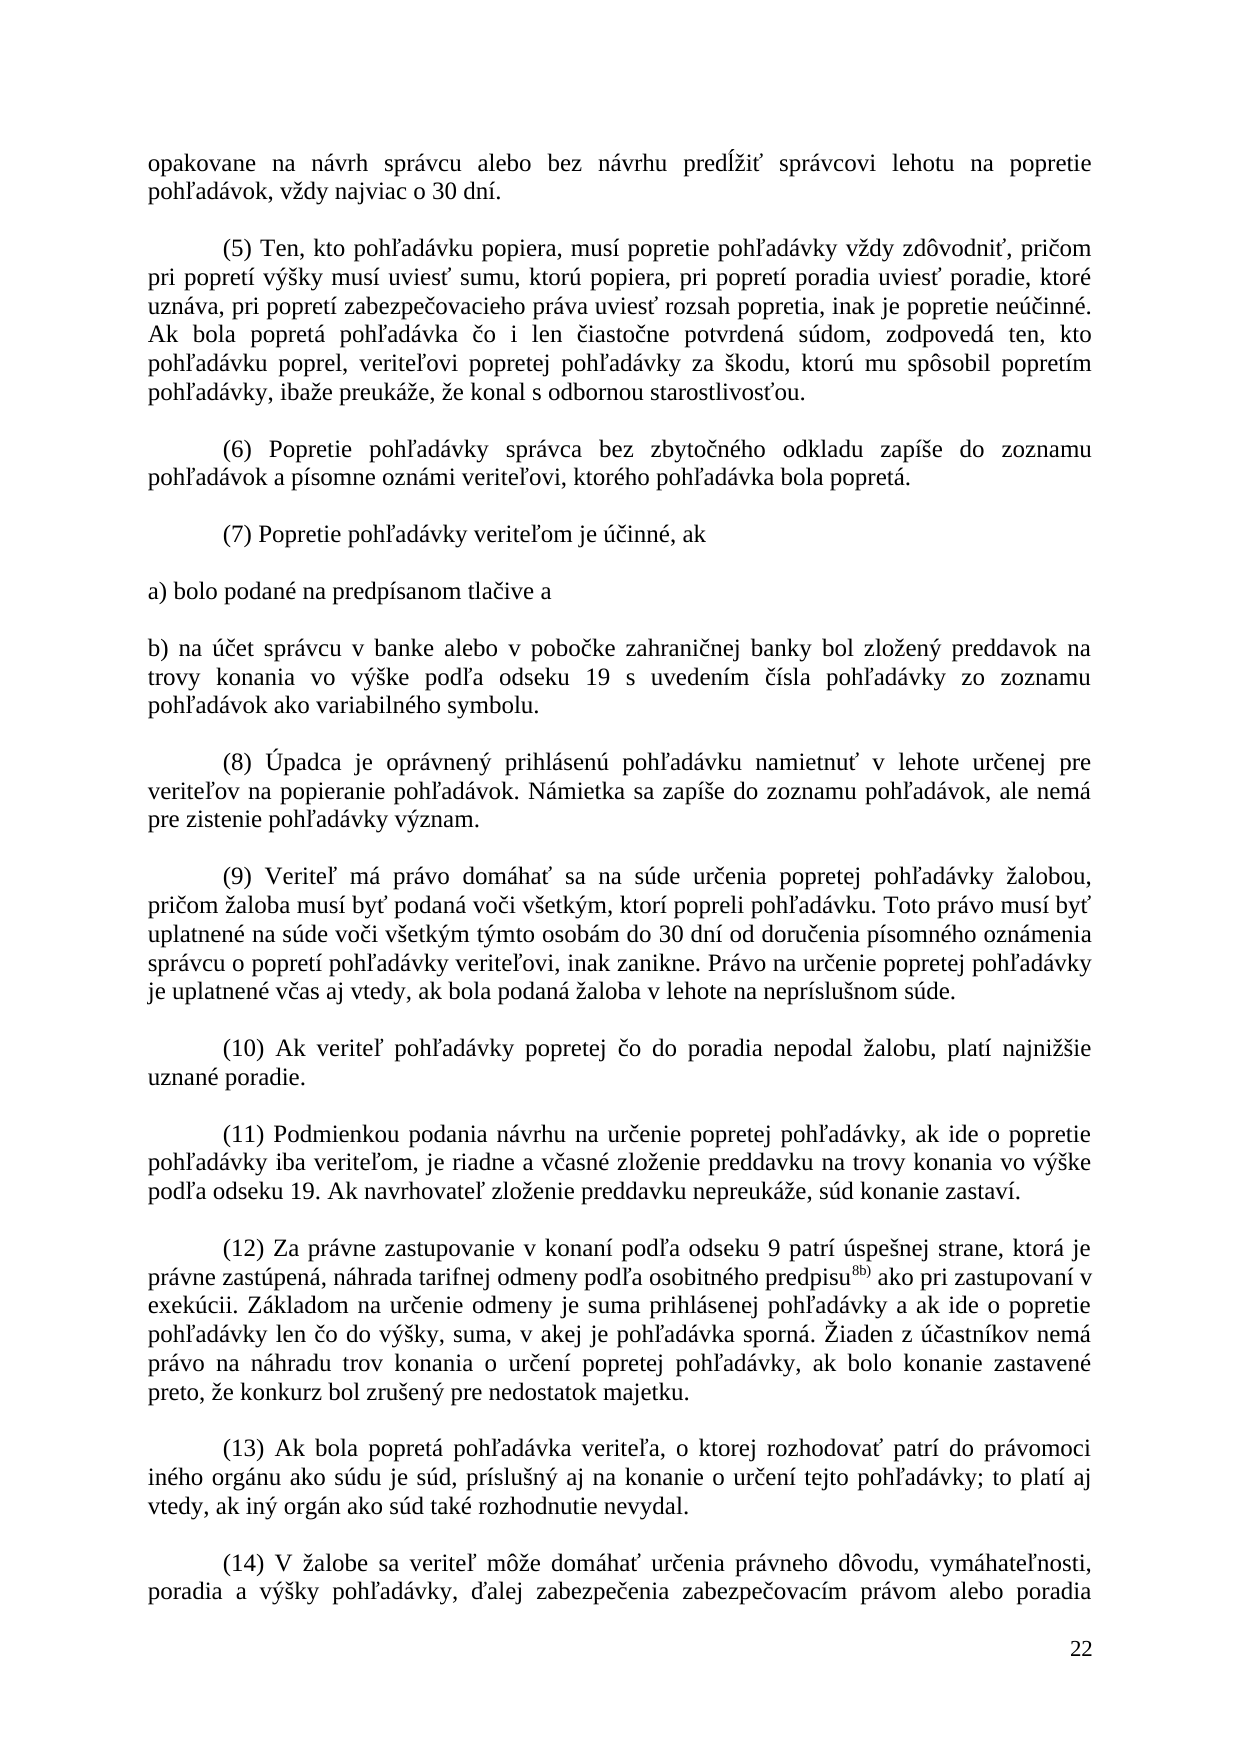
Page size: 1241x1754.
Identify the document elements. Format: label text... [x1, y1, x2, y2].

text (6) Popretie pohľadávky správca bez zbytočného odkladu zapíše do zoznamu pohľadávok a písomne oznámi veriteľovi, ktorého pohľadávka bola popretá. [148, 434, 1092, 491]
text (9) Veriteľ má právo domáhať sa na súde určenia popretej pohľadávky žalobou, pričom žaloba musí byť podaná voči všetkým, ktorí popreli pohľadávku. Toto právo musí byť uplatnené na súde voči všetkým týmto osobám do 30 dní od doručenia písomného oznámenia správcu o popretí pohľadávky veriteľovi, inak zanikne. Právo na určenie popretej pohľadávky je uplatnené včas aj vtedy, ak bola podaná žaloba v lehote na nepríslušnom súde. [148, 861, 1092, 1005]
text (11) Podmienkou podania návrhu na určenie popretej pohľadávky, ak ide o popretie pohľadávky iba veriteľom, je riadne a včasné zloženie preddavku na trovy konania vo výške podľa odseku 19. Ak navrhovateľ zloženie preddavku nepreukáže, súd konanie zastaví. [148, 1119, 1092, 1205]
text a) bolo podané na predpísanom tlačive a [148, 576, 1092, 605]
text (13) Ak bola popretá pohľadávka veriteľa, o ktorej rozhodovať patrí do právomoci iného orgánu ako súdu je súd, príslušný aj na konanie o určení tejto pohľadávky; to platí aj vtedy, ak iný orgán ako súd také rozhodnutie nevydal. [148, 1433, 1092, 1520]
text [148, 1548, 1092, 1605]
text (5) Ten, kto pohľadávku popiera, musí popretie pohľadávky vždy zdôvodniť, pričom pri popretí výšky musí uviesť sumu, ktorú popiera, pri popretí poradia uviesť poradie, ktoré uznáva, pri popretí zabezpečovacieho práva uviesť rozsah popretia, inak je popretie neúčinné. Ak bola popretá pohľadávka čo i len čiastočne potvrdená súdom, zodpovedá ten, kto pohľadávku poprel, veriteľovi popretej pohľadávky za škodu, ktorú mu spôsobil popretím pohľadávky, ibaže preukáže, že konal s odbornou starostlivosťou. [148, 233, 1092, 406]
text (12) Za právne zastupovanie v konaní podľa odseku 9 patrí úspešnej strane, ktorá je právne zastúpená, náhrada tarifnej odmeny podľa osobitného predpisu8b) ako pri zastupovaní v exekúcii. Základom na určenie odmeny je suma prihlásenej pohľadávky a ak ide o popretie pohľadávky len čo do výšky, suma, v akej je pohľadávka sporná. Žiaden z účastníkov nemá právo na náhradu trov konania o určení popretej pohľadávky, ak bolo konanie zastavené preto, že konkurz bol zrušený pre nedostatok majetku. [148, 1233, 1092, 1405]
text (10) Ak veriteľ pohľadávky popretej čo do poradia nepodal žalobu, platí najnižšie uznané poradie. [148, 1033, 1092, 1091]
text (7) Popretie pohľadávky veriteľom je účinné, ak [148, 519, 1092, 548]
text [148, 148, 1092, 205]
text (8) Úpadca je oprávnený prihlásenú pohľadávku namietnuť v lehote určenej pre veriteľov na popieranie pohľadávok. Námietka sa zapíše do zoznamu pohľadávok, ale nemá pre zistenie pohľadávky význam. [148, 747, 1092, 833]
text b) na účet správcu v banke alebo v pobočke zahraničnej banky bol zložený preddavok na trovy konania vo výške podľa odseku 19 s uvedením čísla pohľadávky zo zoznamu pohľadávok ako variabilného symbolu. [148, 633, 1092, 719]
